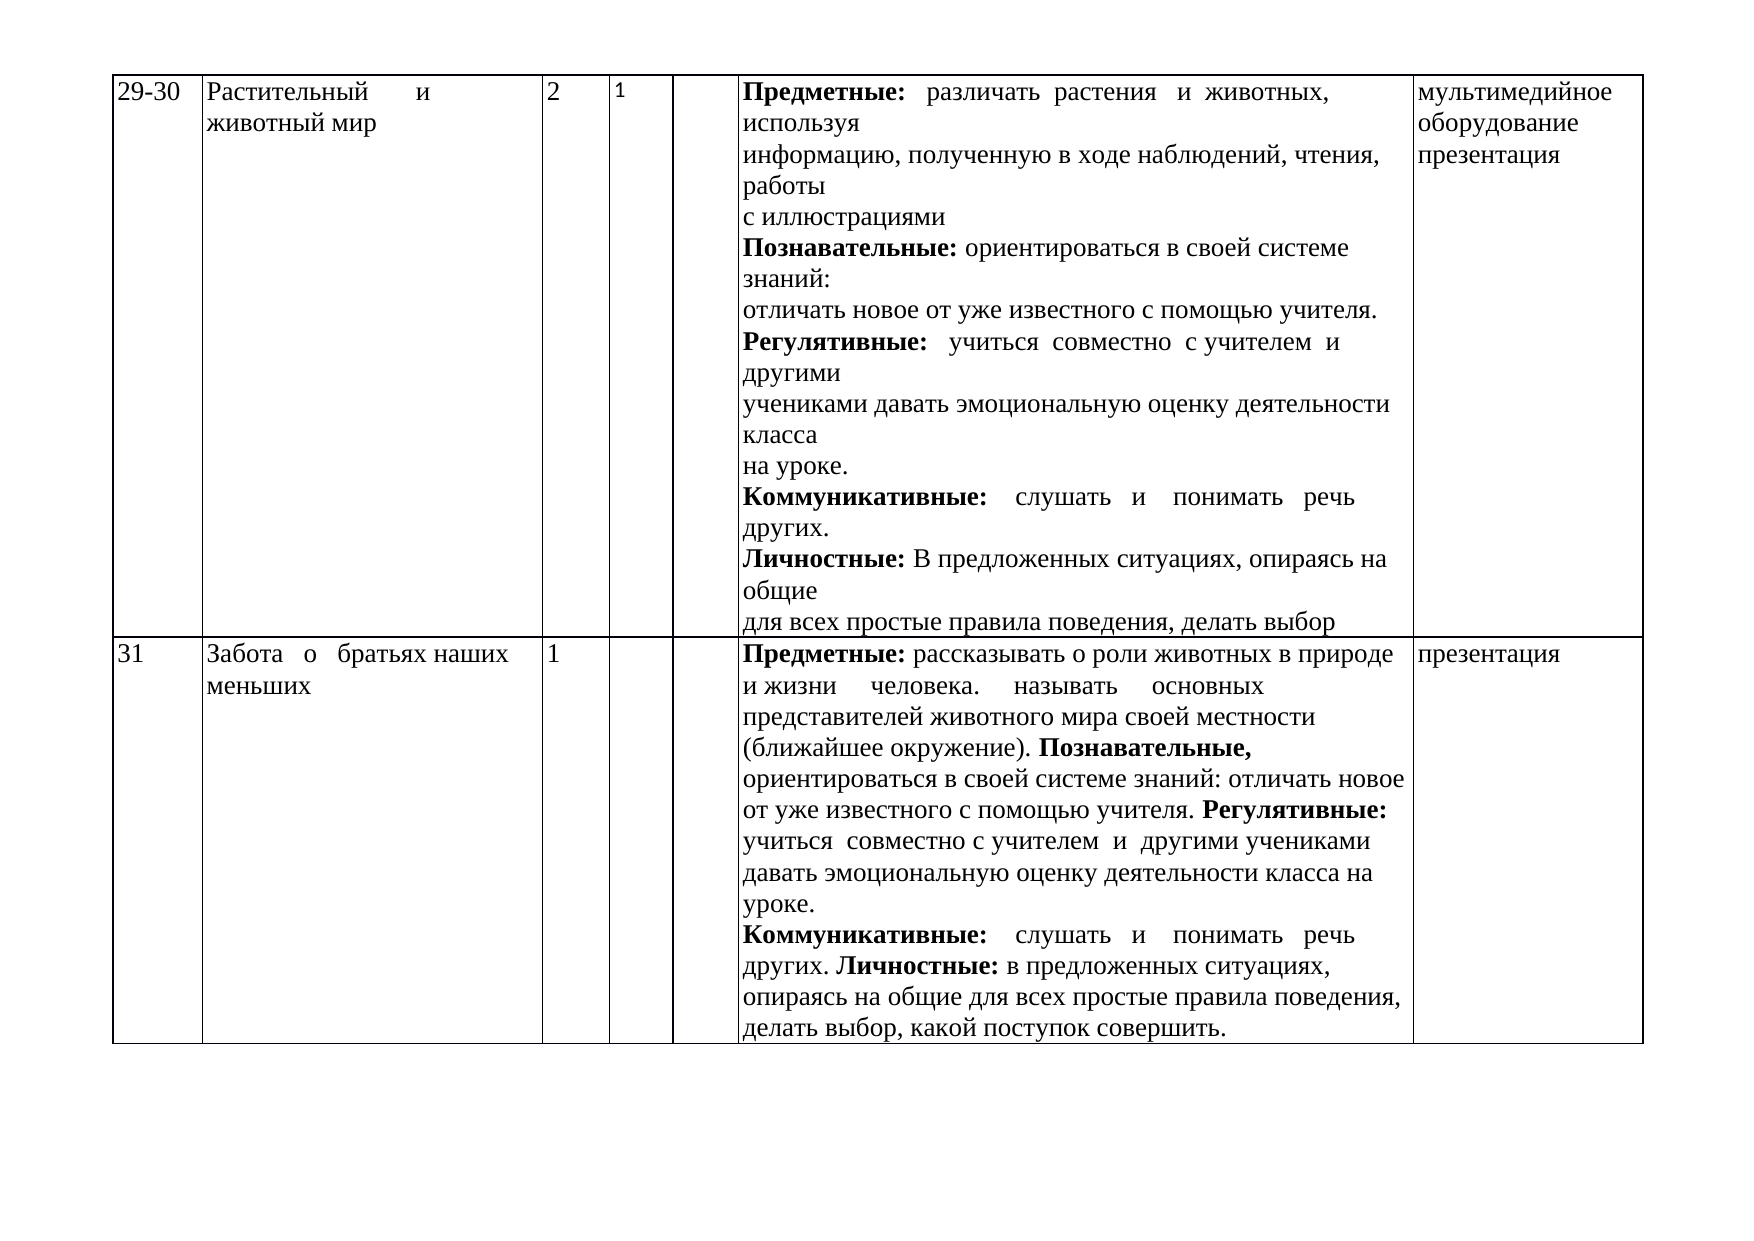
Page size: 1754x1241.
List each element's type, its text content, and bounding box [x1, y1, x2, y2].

table_cell 1 [543, 638, 609, 1042]
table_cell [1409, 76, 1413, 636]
table_cell Растительный и животный мир [203, 76, 542, 636]
table_cell 29-30 [114, 76, 202, 636]
table_cell Забота о братьях наших меньших [203, 638, 542, 1042]
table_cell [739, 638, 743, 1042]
table_cell [674, 638, 738, 1042]
table_cell презентация [1414, 638, 1642, 1042]
table_cell 31 [114, 638, 202, 1042]
table_cell 1 [610, 76, 672, 636]
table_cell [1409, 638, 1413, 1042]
table_cell мультимедийное оборудование презентация [1414, 76, 1642, 636]
table_cell [610, 638, 672, 1042]
table_cell [674, 76, 738, 636]
table_cell 2 [543, 76, 609, 636]
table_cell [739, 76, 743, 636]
